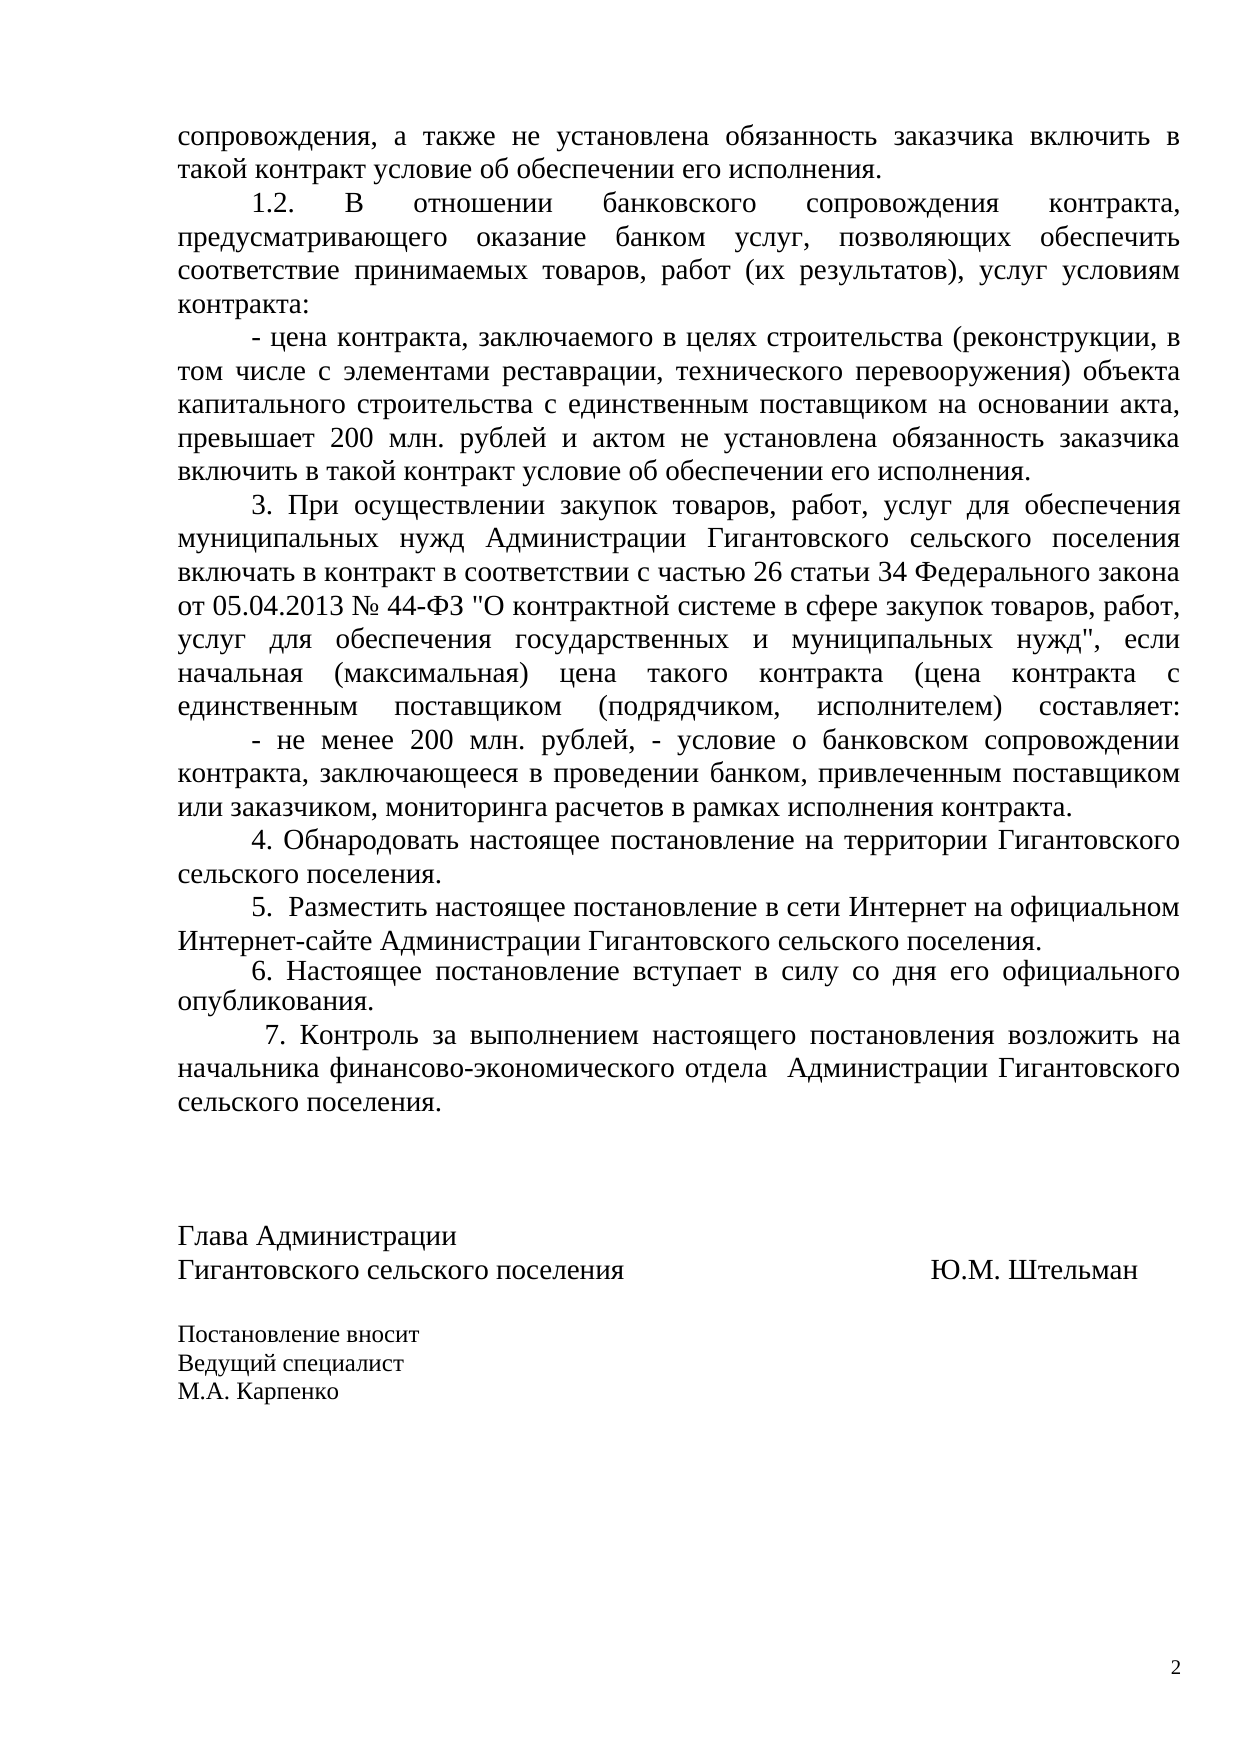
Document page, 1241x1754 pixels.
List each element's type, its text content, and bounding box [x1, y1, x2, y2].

text 5. Разместить настоящее постановление в сети Интернет на официальном Интернет-сайте Администрации Гигантовского сельского поселения. [177, 889, 1181, 957]
text 1.2. В отношении банковского сопровождения контракта, предусматривающего оказание банком услуг, позволяющих обеспечить соответствие принимаемых товаров, работ (их результатов), услуг условиям контракта: [177, 185, 1181, 319]
text 7. Контроль за выполнением настоящего постановления возложить на начальника финансово-экономического отдела Администрации Гигантовского сельского поселения. [177, 1017, 1181, 1118]
text 4. Обнародовать настоящее постановление на территории Гигантовского сельского поселения. [177, 822, 1181, 889]
text Гигантовского сельского поселения Ю.М. Штельман [177, 1252, 1181, 1285]
text Постановление вносит [177, 1319, 1181, 1348]
text - цена контракта, заключаемого в целях строительства (реконструкции, в том числе с элементами реставрации, технического перевооружения) объекта капитального строительства с единственным поставщиком на основании акта, превышает 200 млн. рублей и актом не установлена обязанность заказчика включить в такой контракт условие об обеспечении его исполнения. [177, 319, 1181, 487]
text М.А. Карпенко [177, 1376, 1181, 1405]
text Глава Администрации [177, 1218, 1181, 1252]
text 3. При осуществлении закупок товаров, работ, услуг для обеспечения муниципальных нужд Администрации Гигантовского сельского поселения включать в контракт в соответствии с частью 26 статьи 34 Федерального закона от 05.04.2013 № 44-ФЗ "О контрактной системе в сфере закупок товаров, работ, услуг для обеспечения государственных и муниципальных нужд", если начальная (максимальная) цена такого контракта (цена контракта с единственным поставщиком (подрядчиком, исполнителем) составляет: - не менее 200 млн. рублей, - условие о банковском сопровождении контракта, заключающееся в проведении банком, привлеченным поставщиком или заказчиком, мониторинга расчетов в рамках исполнения контракта. [177, 487, 1181, 822]
text Ведущий специалист [177, 1348, 1181, 1376]
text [177, 118, 1181, 185]
text 6. Настоящее постановление вступает в силу со дня его официального опубликования. [177, 957, 1181, 1017]
